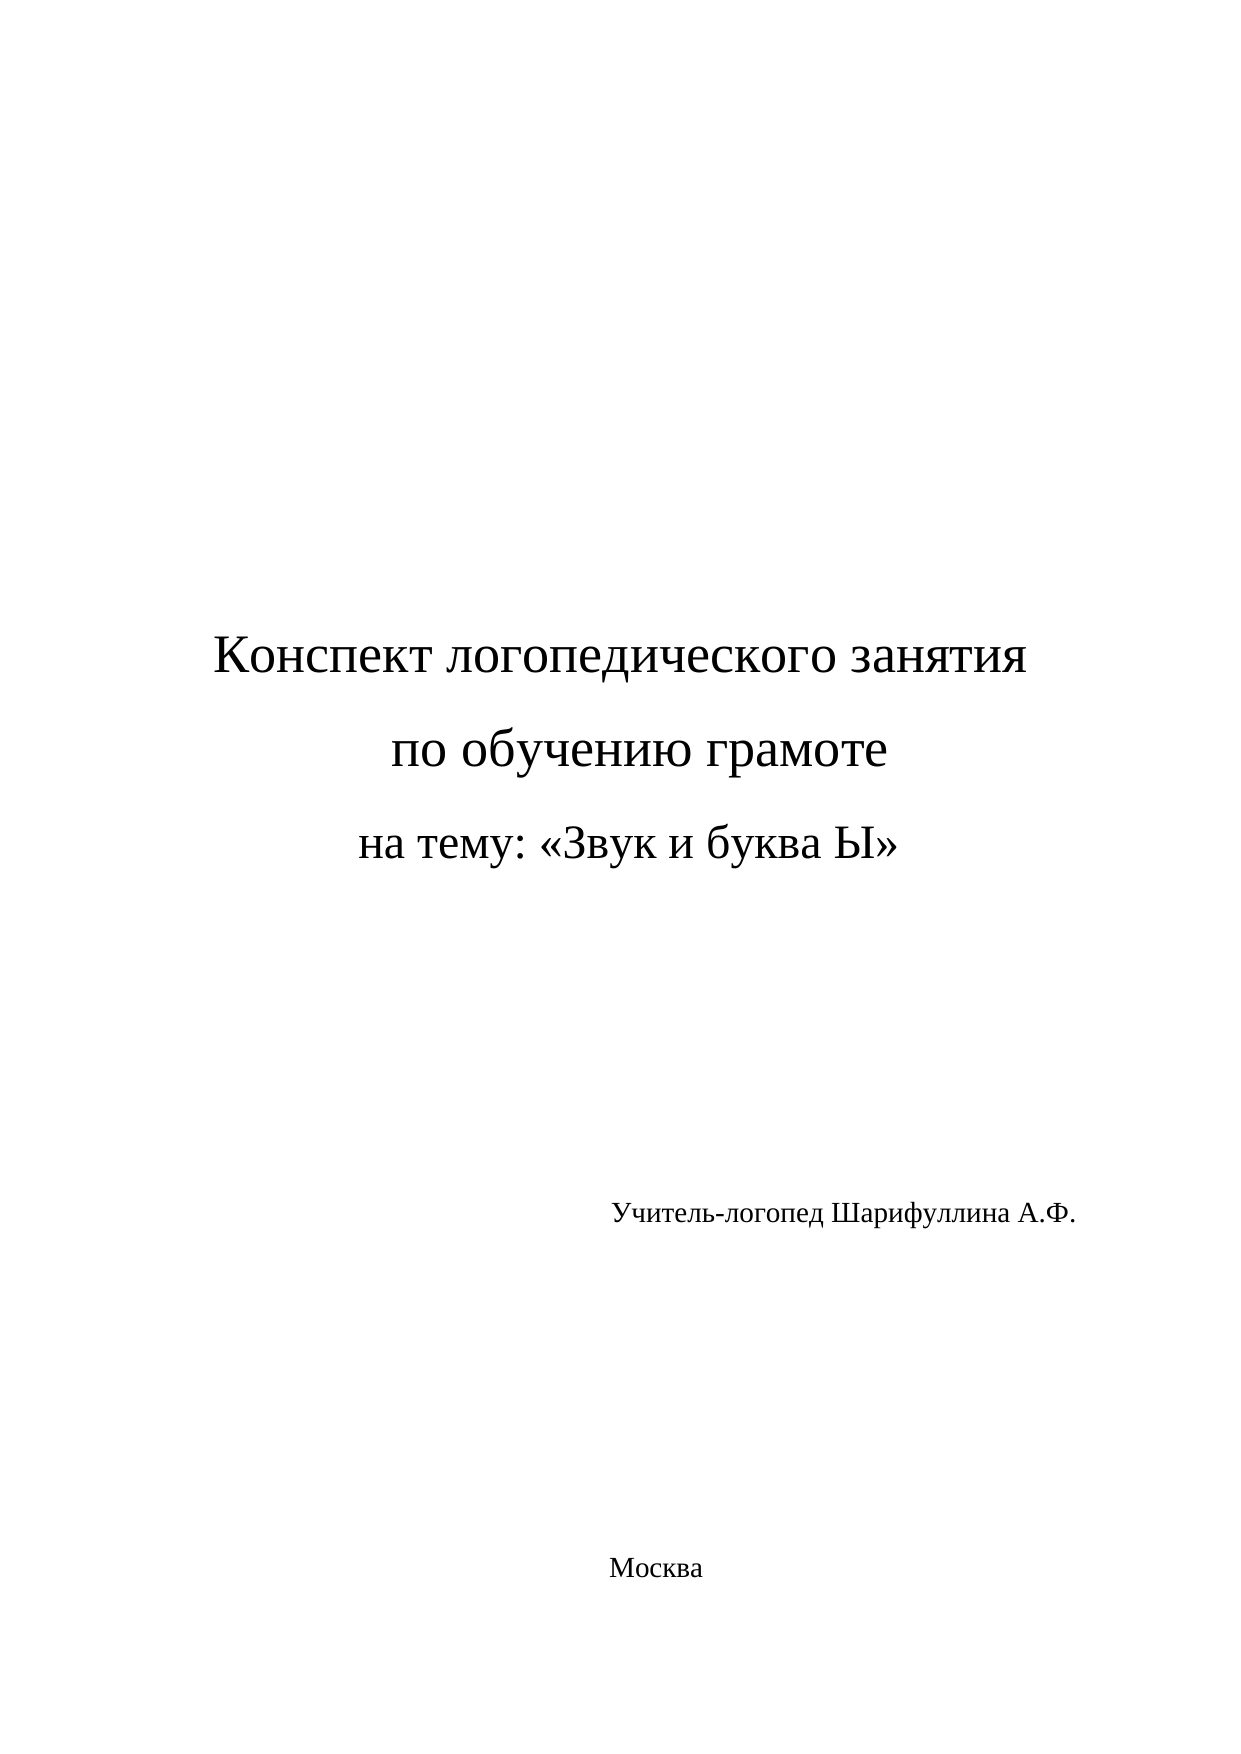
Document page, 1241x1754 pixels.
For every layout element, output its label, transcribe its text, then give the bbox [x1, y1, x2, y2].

text на тему: «Звук и буква Ы» [358, 817, 1097, 869]
text Москва [214, 1550, 1097, 1584]
text Конспект логопедического занятия по обучению грамоте [213, 598, 1097, 785]
text Учитель-логопед Шарифуллина А.Ф. [611, 1196, 1097, 1229]
